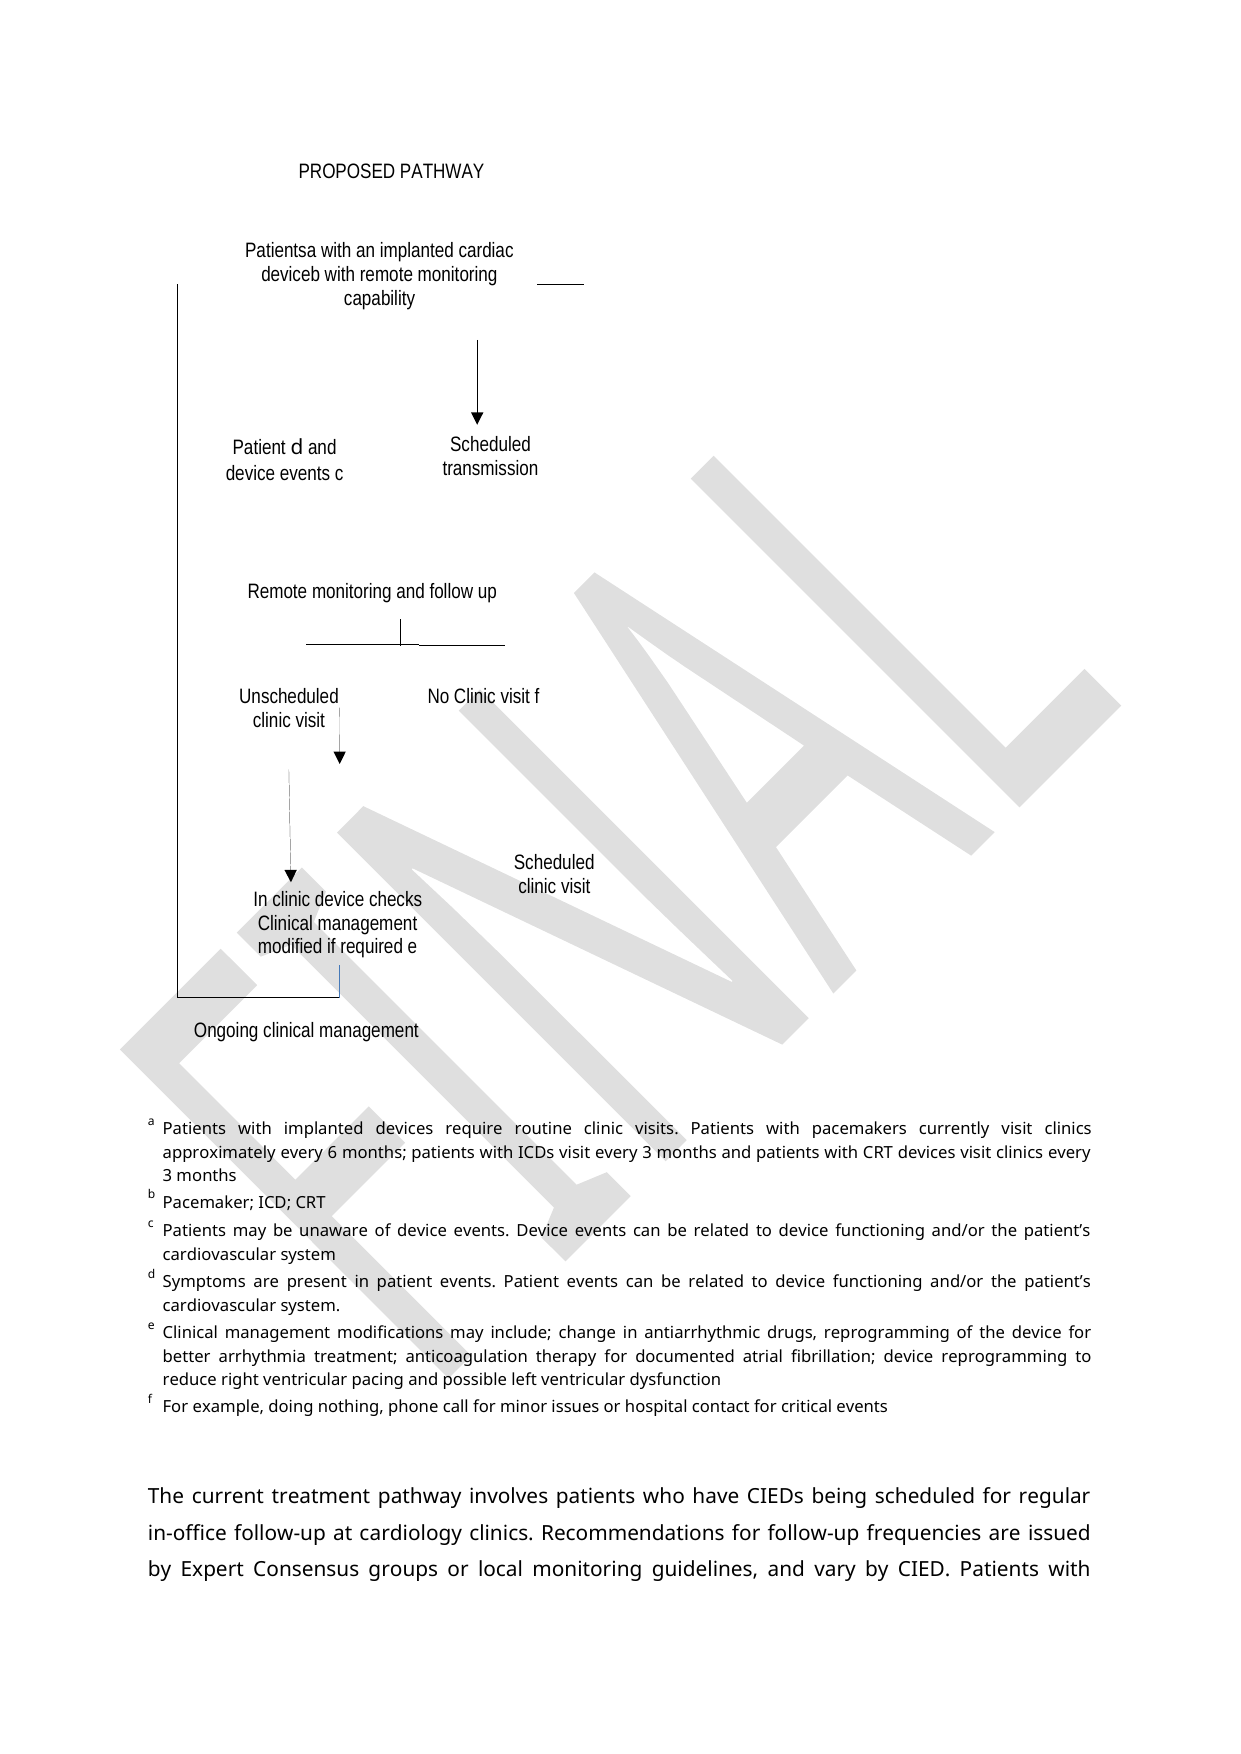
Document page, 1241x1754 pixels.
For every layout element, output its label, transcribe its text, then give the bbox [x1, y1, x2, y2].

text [148, 1481, 1092, 1583]
text c Patients may be unaware of device events. Device events can be related to device functioning and/or the patient’s cardiovascular system [148, 1214, 1092, 1266]
text d Symptoms are present in patient events. Patient events can be related to device functioning and/or the patient’s cardiovascular system. [148, 1266, 1092, 1317]
text a Patients with implanted devices require routine clinic visits. Patients with pacemakers currently visit clinics approximately every 6 months; patients with ICDs visit every 3 months and patients with CRT devices visit clinics every 3 months [148, 1112, 1092, 1186]
text b Pacemaker; ICD; CRT [148, 1186, 1092, 1214]
text e Clinical management modifications may include; change in antiarrhythmic drugs, reprogramming of the device for better arrhythmia treatment; anticoagulation therapy for documented atrial fibrillation; device reprogramming to reduce right ventricular pacing and possible left ventricular dysfunction [148, 1317, 1092, 1391]
text f For example, doing nothing, phone call for minor issues or hospital contact for critical events [148, 1391, 1092, 1419]
